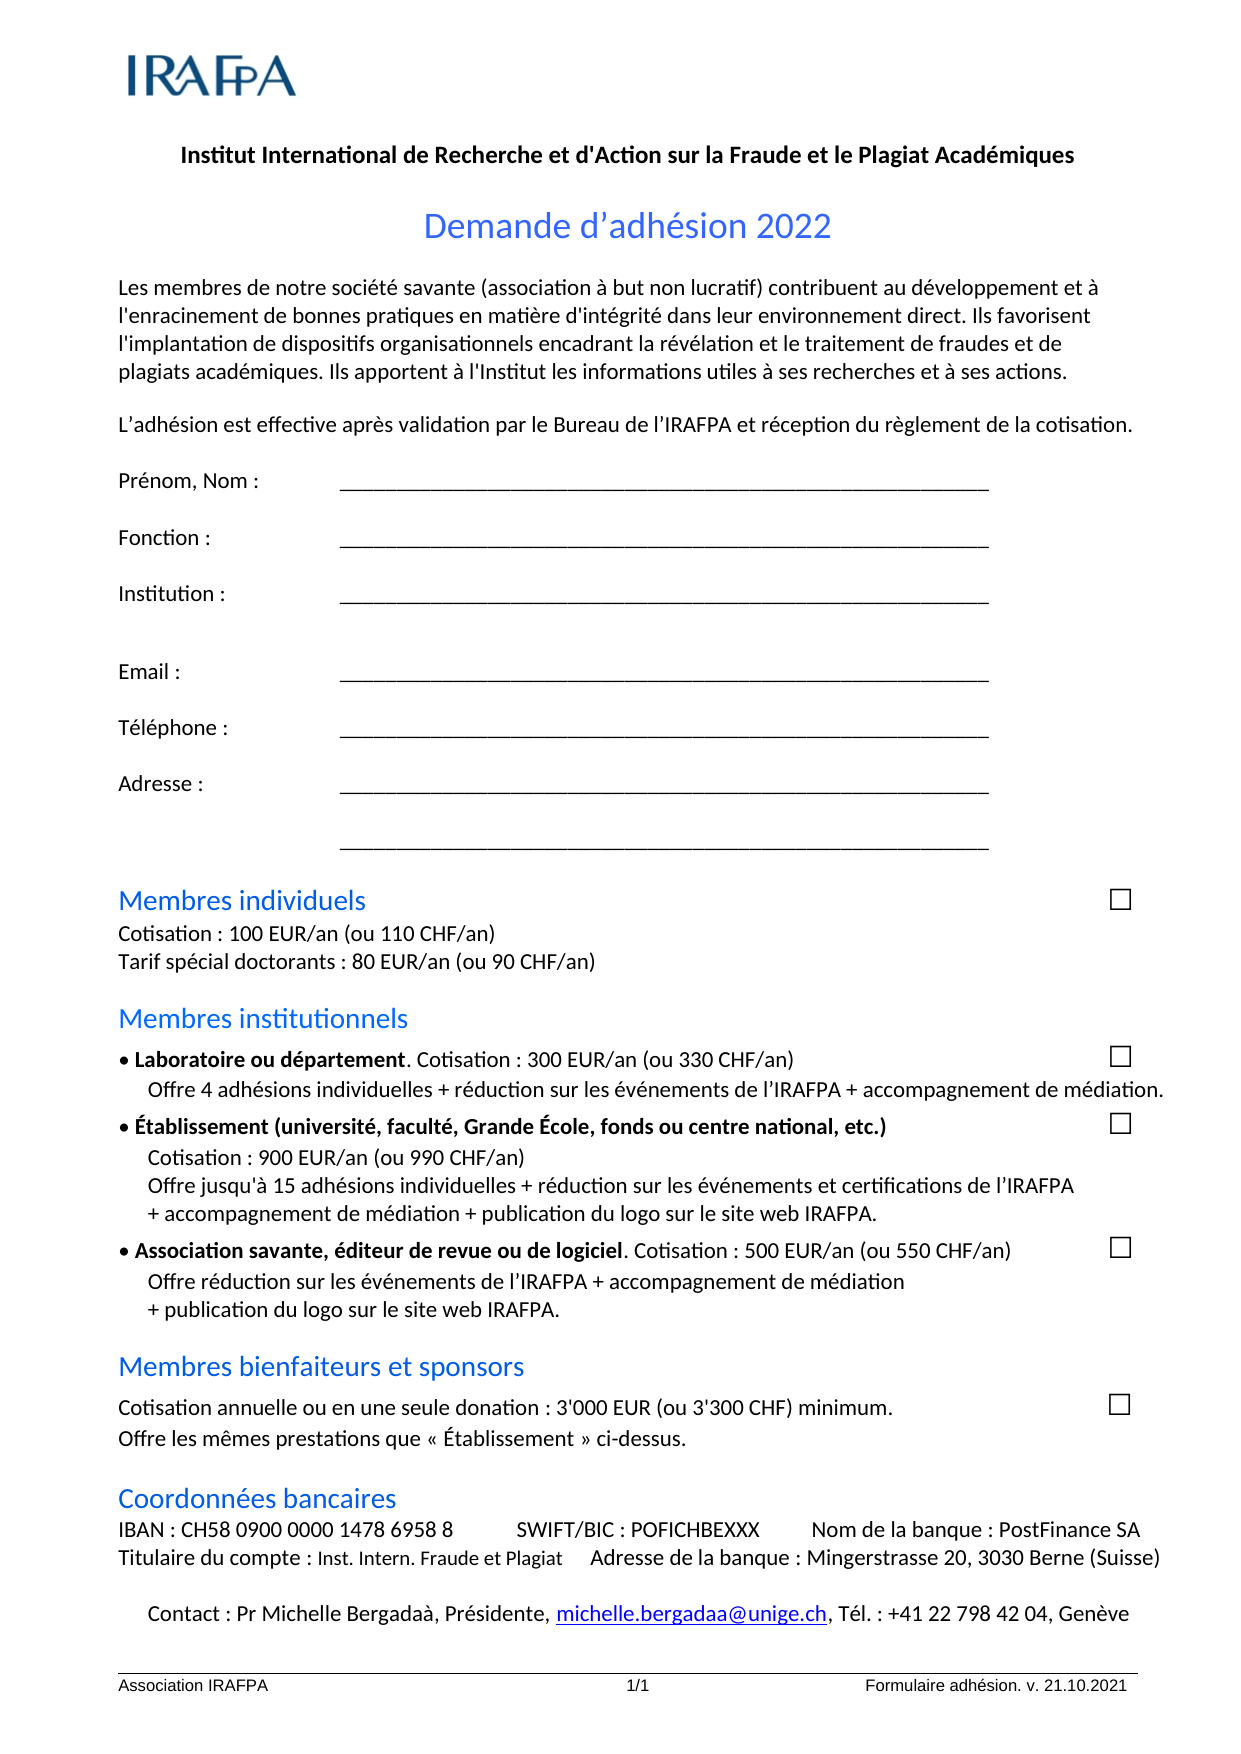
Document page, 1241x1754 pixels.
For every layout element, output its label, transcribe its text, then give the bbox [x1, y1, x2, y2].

text L’adhésion est effective après validation par le Bureau de l’IRAFPA et réception du règlement de la cotisation. [118, 411, 1138, 438]
picture [123, 49, 303, 103]
text Cotisation : 100 EUR/an (ou 110 CHF/an) [118, 919, 1212, 947]
text Demande d’adhésion 2022 [118, 202, 1138, 248]
text Fonction : _________________________________________________________ [118, 523, 1138, 551]
text Offre jusqu'à 15 adhésions individuelles + réduction sur les événements et certifications de l’IRAFPA [118, 1171, 1212, 1199]
text IBAN : CH58 0900 0000 1478 6958 8 SWIFT/BIC : POFICHBEXXX Nom de la banque : PostFinance SA [118, 1515, 1212, 1543]
text Institut International de Recherche et d'Action sur la Fraude et le Plagiat Académiques [118, 140, 1137, 170]
text Les membres de notre société savante (association à but non lucratif) contribuent au développement et à l'enracinement de bonnes pratiques en matière d'intégrité dans leur environnement direct. Ils favorisent l'implantation de dispositifs organisationnels encadrant la révélation et le traitement de fraudes et de plagiats académiques. Ils apportent à l'Institut les informations utiles à ses recherches et à ses actions. [118, 273, 1138, 385]
text Coordonnées bancaires [118, 1480, 1138, 1515]
text Membres institutionnels [118, 1000, 1138, 1036]
text • Établissement (université, faculté, Grande École, fonds ou centre national, etc.) ☐ [118, 1103, 1138, 1143]
text • Laboratoire ou département. Cotisation : 300 EUR/an (ou 330 CHF/an) ☐ [118, 1036, 1138, 1076]
text Prénom, Nom : _________________________________________________________ [118, 467, 1138, 494]
text Cotisation : 900 EUR/an (ou 990 CHF/an) [118, 1143, 1212, 1171]
text • Association savante, éditeur de revue ou de logiciel. Cotisation : 500 EUR/an (ou 550 CHF/an) ☐ [118, 1227, 1138, 1267]
text Téléphone : _________________________________________________________ [118, 713, 1138, 742]
text Institution : _________________________________________________________ [118, 579, 1138, 607]
text Offre 4 adhésions individuelles + réduction sur les événements de l’IRAFPA + accompagnement de médiation. [148, 1076, 1212, 1103]
text Contact : Pr Michelle Bergadaà, Présidente, michelle.bergadaa@unige.ch, Tél. : +41 22 798 42 04, Genève [148, 1599, 1138, 1627]
text Tarif spécial doctorants : 80 EUR/an (ou 90 CHF/an) [118, 947, 1212, 975]
text Membres individuels ☐ [118, 879, 1138, 919]
text Offre réduction sur les événements de l’IRAFPA + accompagnement de médiation [118, 1267, 1212, 1295]
text Titulaire du compte : Inst. Intern. Fraude et Plagiat Adresse de la banque : Mingerstrasse 20, 3030 Berne (Suisse) [118, 1543, 1212, 1571]
text Email : _________________________________________________________ [118, 657, 1138, 686]
text _________________________________________________________ [118, 826, 1138, 854]
text Cotisation annuelle ou en une seule donation : 3'000 EUR (ou 3'300 CHF) minimum. ☐ [118, 1384, 1212, 1424]
text Adresse : _________________________________________________________ [118, 769, 1138, 798]
text + accompagnement de médiation + publication du logo sur le site web IRAFPA. [118, 1199, 1212, 1227]
text Offre les mêmes prestations que « Établissement » ci-dessus. [118, 1424, 1212, 1452]
text + publication du logo sur le site web IRAFPA. [118, 1295, 1212, 1323]
text Membres bienfaiteurs et sponsors [118, 1348, 1138, 1384]
